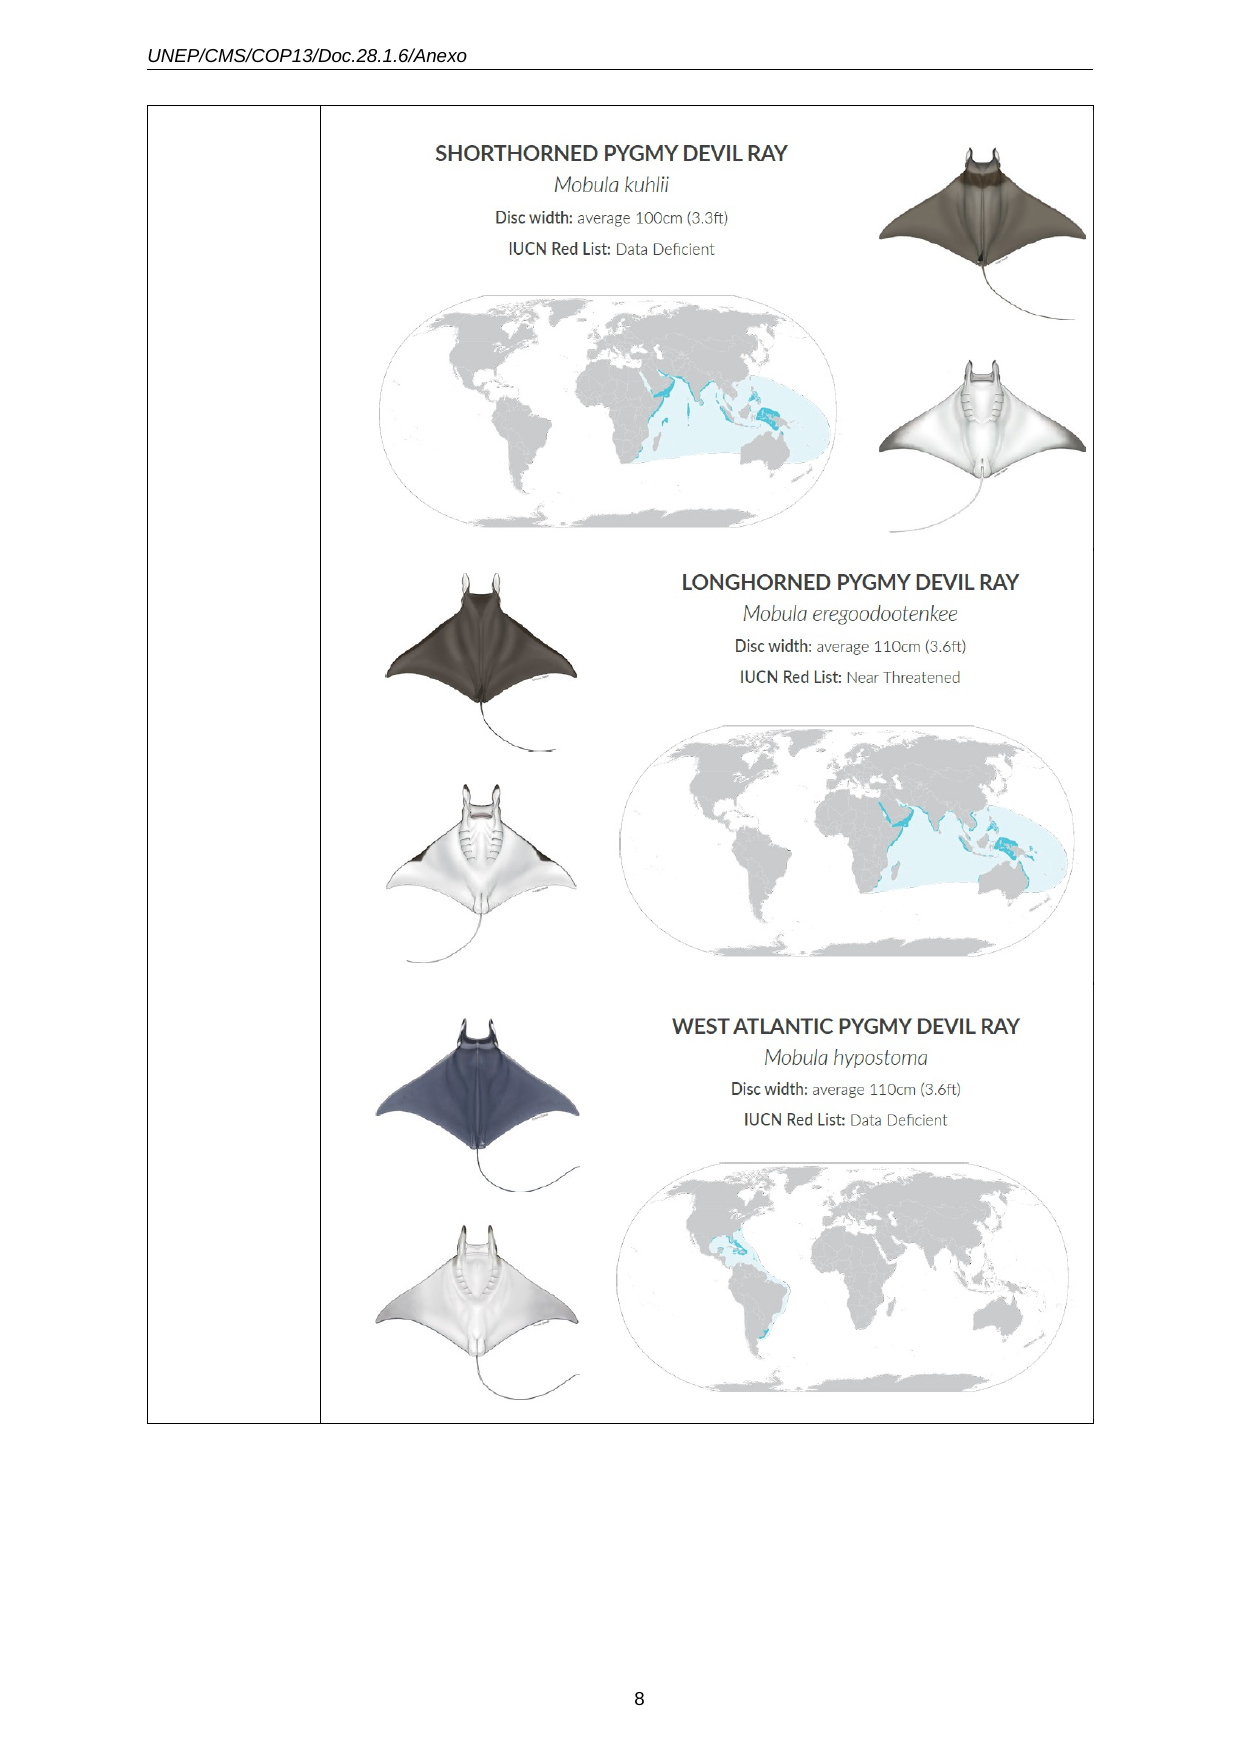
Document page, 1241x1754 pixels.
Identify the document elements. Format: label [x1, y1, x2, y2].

table_cell [321, 106, 1093, 1423]
picture [331, 110, 1094, 548]
picture [331, 985, 1094, 1419]
table_cell [148, 106, 320, 1423]
picture [331, 551, 1094, 982]
